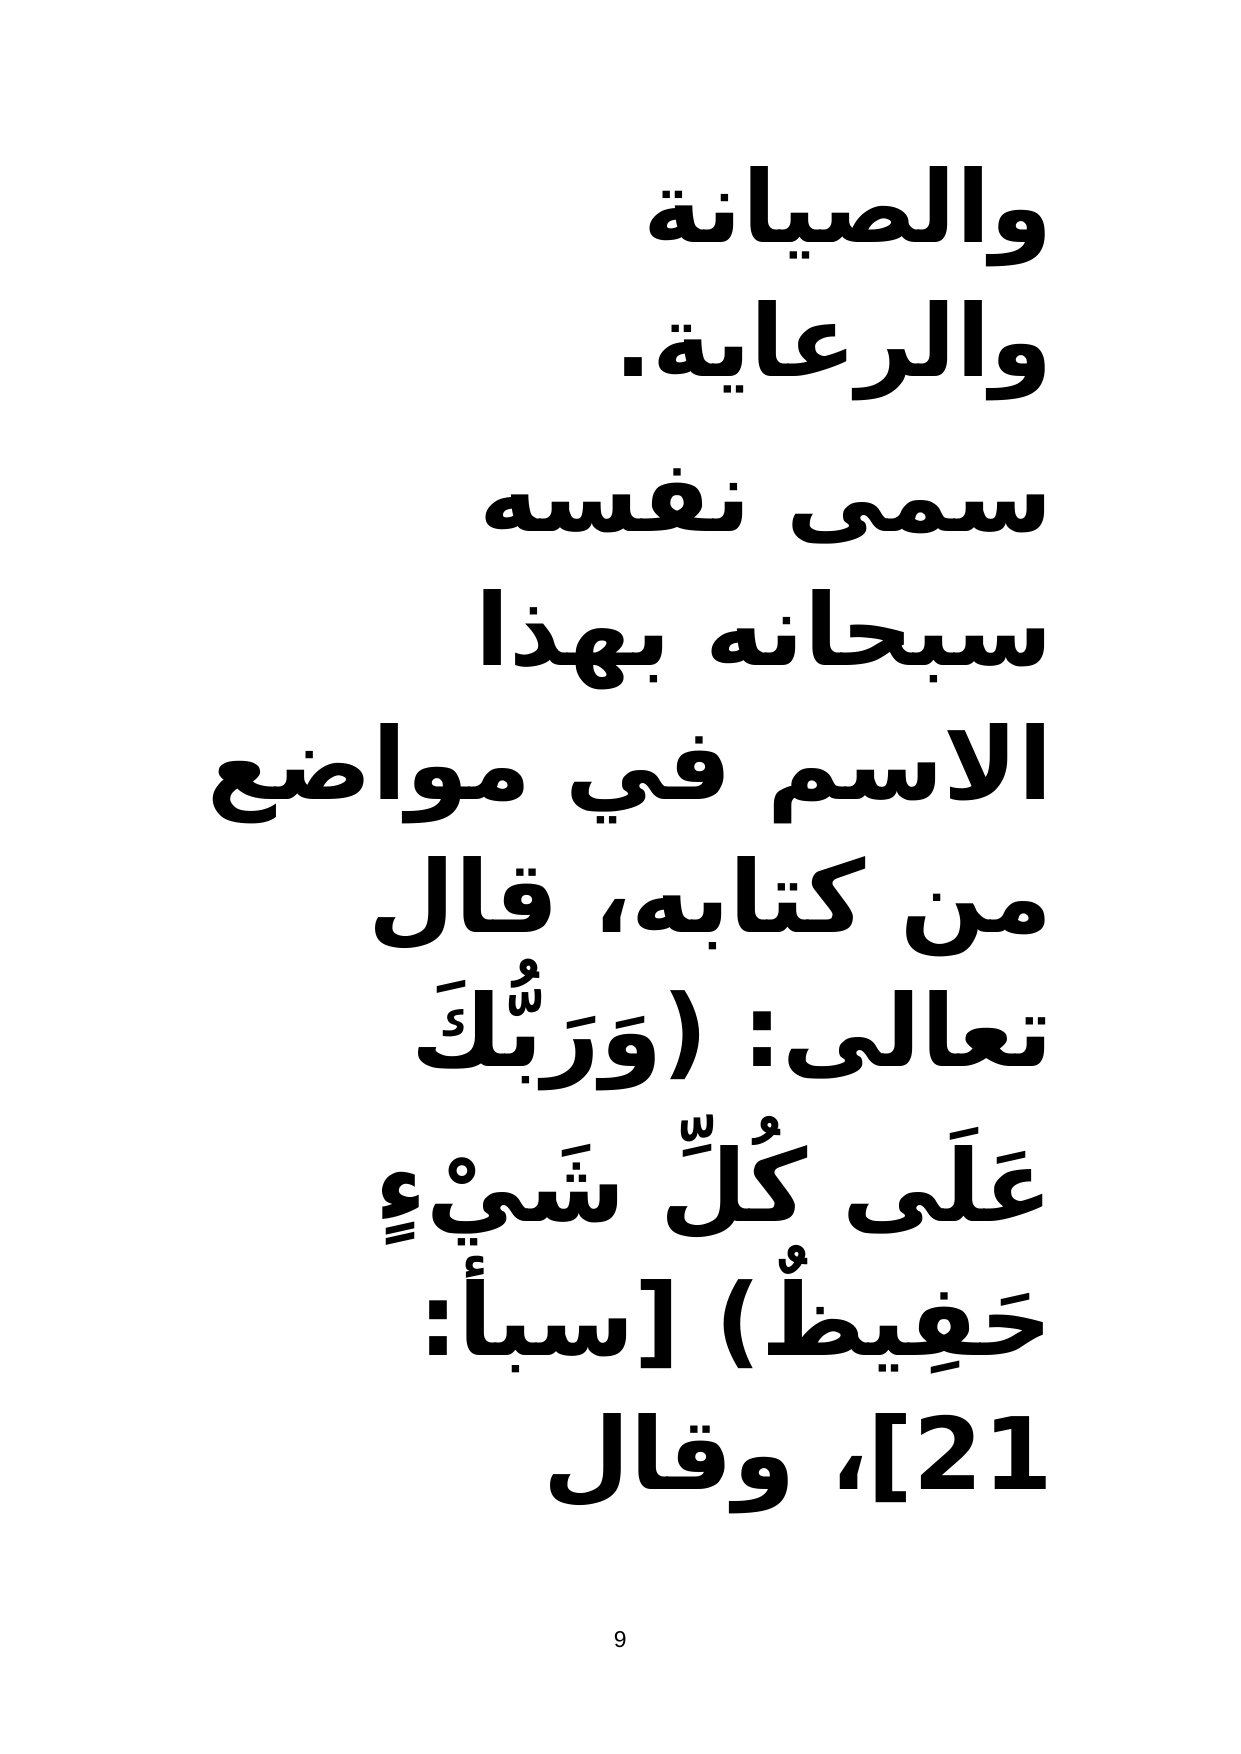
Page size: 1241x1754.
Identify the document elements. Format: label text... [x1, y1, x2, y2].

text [187, 150, 1053, 400]
text سمى نفسه سبحانه بهذا الاسم في مواضع من كتابه، قال تعالى: (وَرَبُّكَ [187, 438, 1053, 1090]
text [187, 1129, 1053, 1513]
